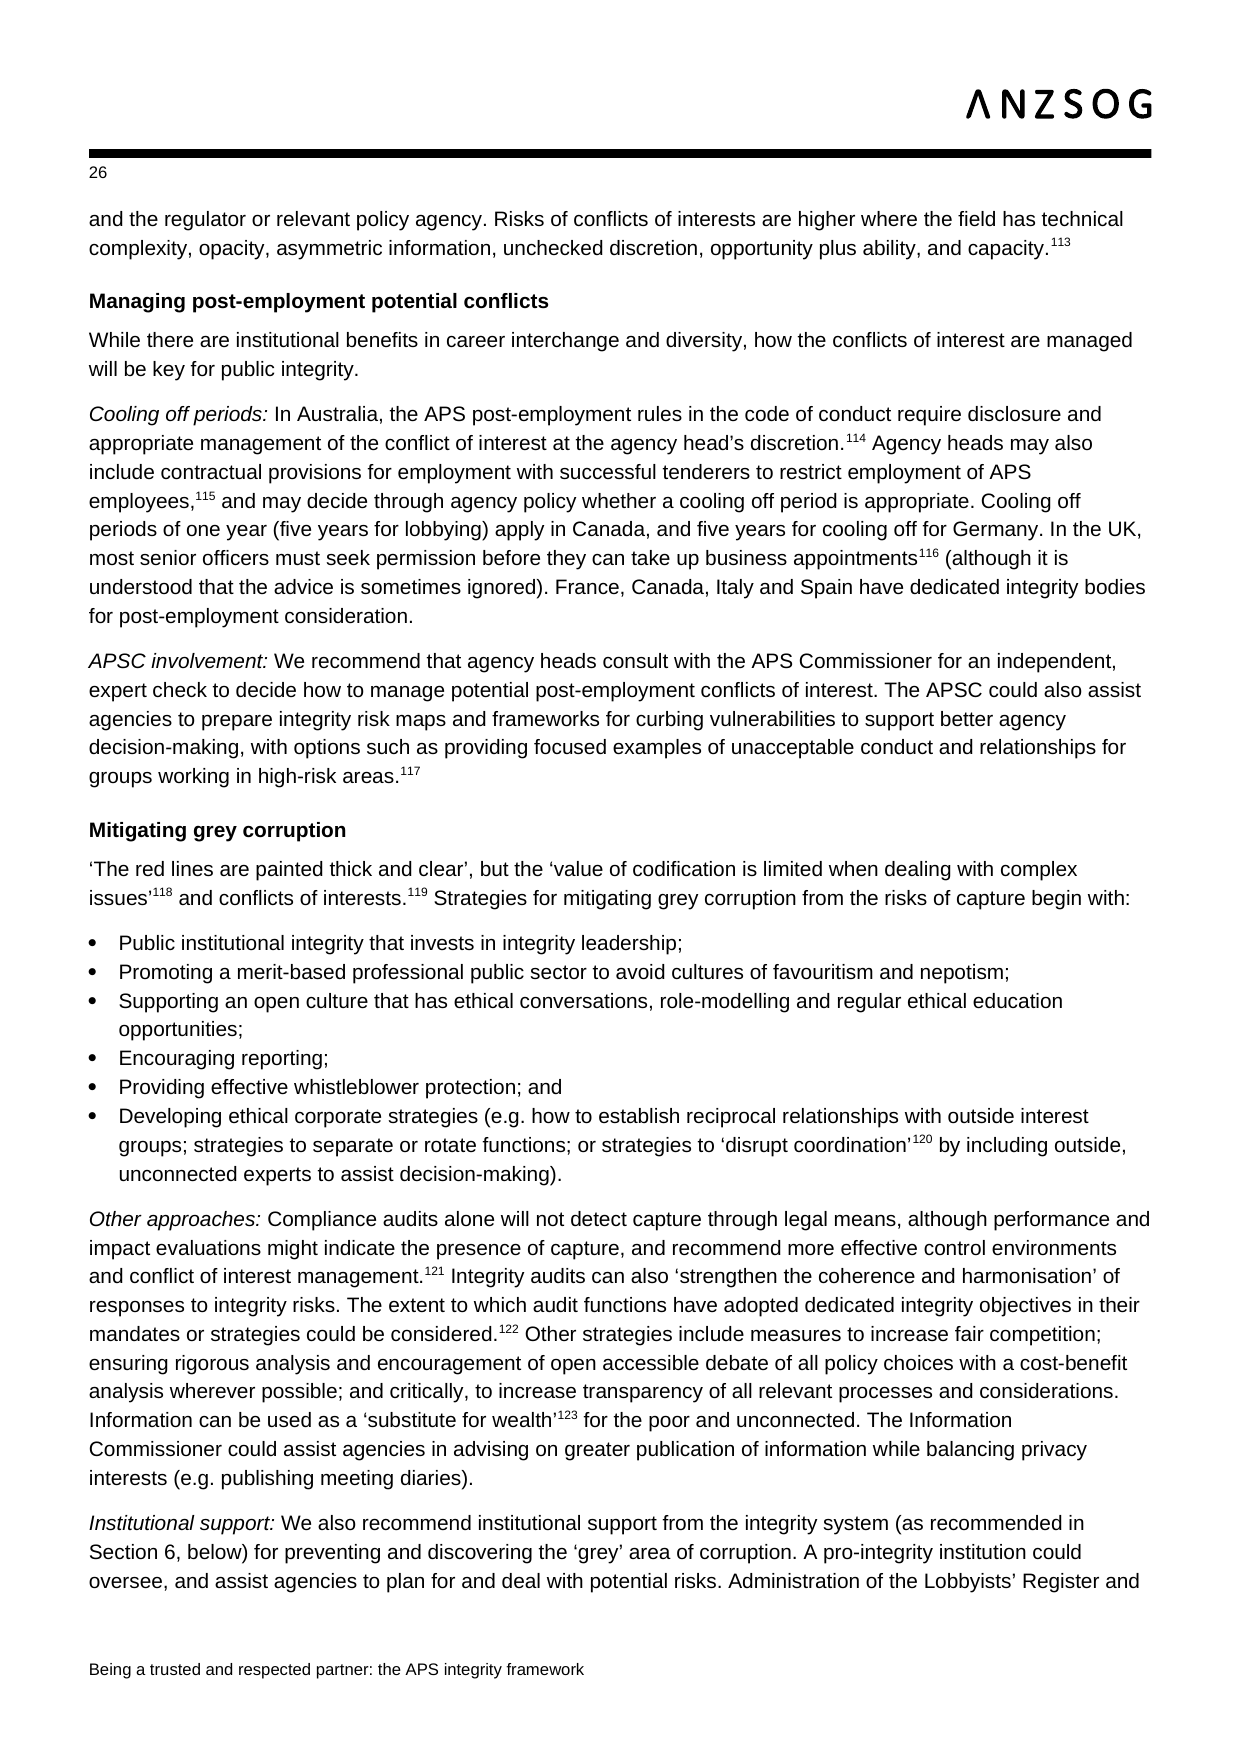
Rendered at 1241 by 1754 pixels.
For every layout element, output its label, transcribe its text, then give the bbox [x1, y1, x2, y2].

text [89, 1511, 1152, 1592]
text Cooling off periods: In Australia, the APS post-employment rules in the code of conduct require disclosure and appropriate management of the conflict of interest at the agency head’s discretion. Agency heads may also include contractual provisions for employment with successful tenderers to restrict employment of APS employees, and may decide through agency policy whether a cooling off period is appropriate. Cooling off periods of one year (five years for lobbying) apply in Canada, and five years for cooling off for Germany. In the UK, most senior officers must seek permission before they can take up business appointments (although it is understood that the advice is sometimes ignored). France, Canada, Italy and Spain have dedicated integrity bodies for post-employment consideration. [89, 402, 1152, 627]
list Encouraging reporting; [89, 1046, 1152, 1070]
list Developing ethical corporate strategies (e.g. how to establish reciprocal relationships with outside interest groups; strategies to separate or rotate functions; or strategies to ‘disrupt coordination’ by including outside, unconnected experts to assist decision-making). [89, 1104, 1152, 1185]
list Public institutional integrity that invests in integrity leadership; [89, 931, 1152, 955]
text ‘The red lines are painted thick and clear’, but the ‘value of codification is limited when dealing with complex issues’ and conflicts of interests. Strategies for mitigating grey corruption from the risks of capture begin with: [89, 857, 1152, 909]
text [89, 207, 1152, 259]
list Promoting a merit-based professional public sector to avoid cultures of favouritism and nepotism; [89, 959, 1152, 984]
text Other approaches: Compliance audits alone will not detect capture through legal means, although performance and impact evaluations might indicate the presence of capture, and recommend more effective control environments and conflict of interest management. Integrity audits can also ‘strengthen the coherence and harmonisation’ of responses to integrity risks. The extent to which audit functions have adopted dedicated integrity objectives in their mandates or strategies could be considered. Other strategies include measures to increase fair competition; ensuring rigorous analysis and encouragement of open accessible debate of all policy choices with a cost-benefit analysis wherever possible; and critically, to increase transparency of all relevant processes and considerations. Information can be used as a ‘substitute for wealth’ for the poor and unconnected. The Information Commissioner could assist agencies in advising on greater publication of information while balancing privacy interests (e.g. publishing meeting diaries). [89, 1207, 1152, 1489]
text While there are institutional benefits in career interchange and diversity, how the conflicts of interest are managed will be key for public integrity. [89, 328, 1152, 381]
list Providing effective whistleblower protection; and [89, 1075, 1152, 1099]
list Supporting an open culture that has ethical conversations, role-modelling and regular ethical education opportunities; [89, 988, 1152, 1041]
text APSC involvement: We recommend that agency heads consult with the APS Commissioner for an independent, expert check to decide how to manage potential post-employment conflicts of interest. The APSC could also assist agencies to prepare integrity risk maps and frameworks for curbing vulnerabilities to support better agency decision-making, with options such as providing focused examples of unacceptable conduct and relationships for groups working in high-risk areas. [89, 649, 1152, 788]
text Managing post-employment potential conflicts [89, 289, 1152, 313]
text Mitigating grey corruption [89, 818, 1152, 842]
